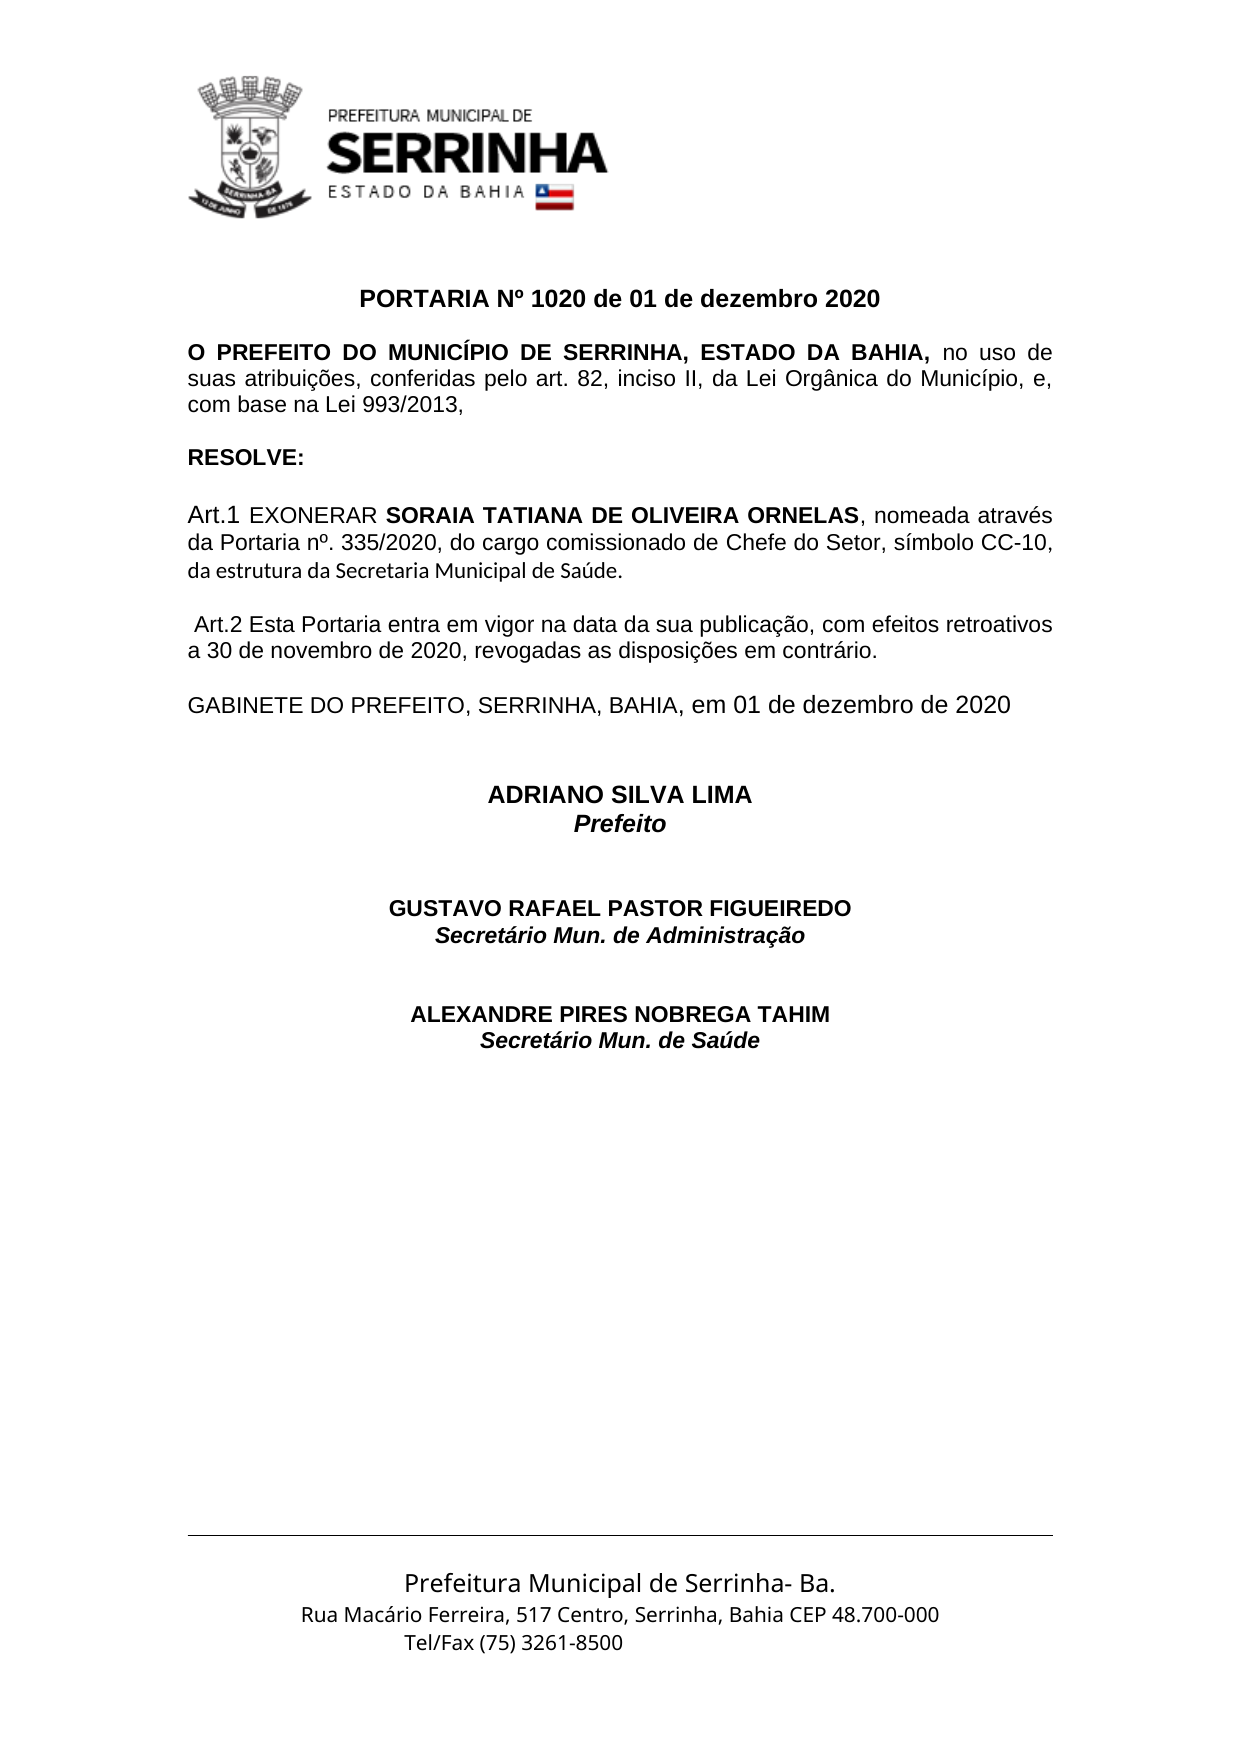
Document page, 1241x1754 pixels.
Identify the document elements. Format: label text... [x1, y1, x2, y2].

text Art.2 Esta Portaria entra em vigor na data da sua publicação, com efeitos retroativos a 30 de novembro de 2020, revogadas as disposições em contrário. [187, 611, 1053, 663]
picture [187, 73, 609, 222]
text ADRIANO SILVA LIMA [187, 780, 1053, 809]
text PORTARIA Nº 1020 de 01 de dezembro 2020 [187, 284, 1053, 312]
text O PREFEITO DO MUNICÍPIO DE SERRINHA, ESTADO DA BAHIA, no uso de suas atribuições, conferidas pelo art. 82, inciso II, da Lei Orgânica do Município, e, com base na Lei 993/2013, [187, 339, 1053, 418]
text GABINETE DO PREFEITO, SERRINHA, BAHIA, em 01 de dezembro de 2020 [187, 690, 1053, 719]
text Art.1 EXONERAR SORAIA TATIANA DE OLIVEIRA ORNELAS, nomeada através da Portaria nº. 335/2020, do cargo comissionado de Chefe do Setor, símbolo CC-10, da estrutura da Secretaria Municipal de Saúde. [187, 500, 1053, 584]
text ALEXANDRE PIRES NOBREGA TAHIM [187, 1001, 1053, 1027]
text Secretário Mun. de Saúde [187, 1027, 1053, 1053]
text Secretário Mun. de Administração [187, 922, 1053, 948]
text Prefeito [187, 809, 1053, 838]
text RESOLVE: [187, 444, 1053, 471]
text GUSTAVO RAFAEL PASTOR FIGUEIREDO [187, 895, 1053, 922]
